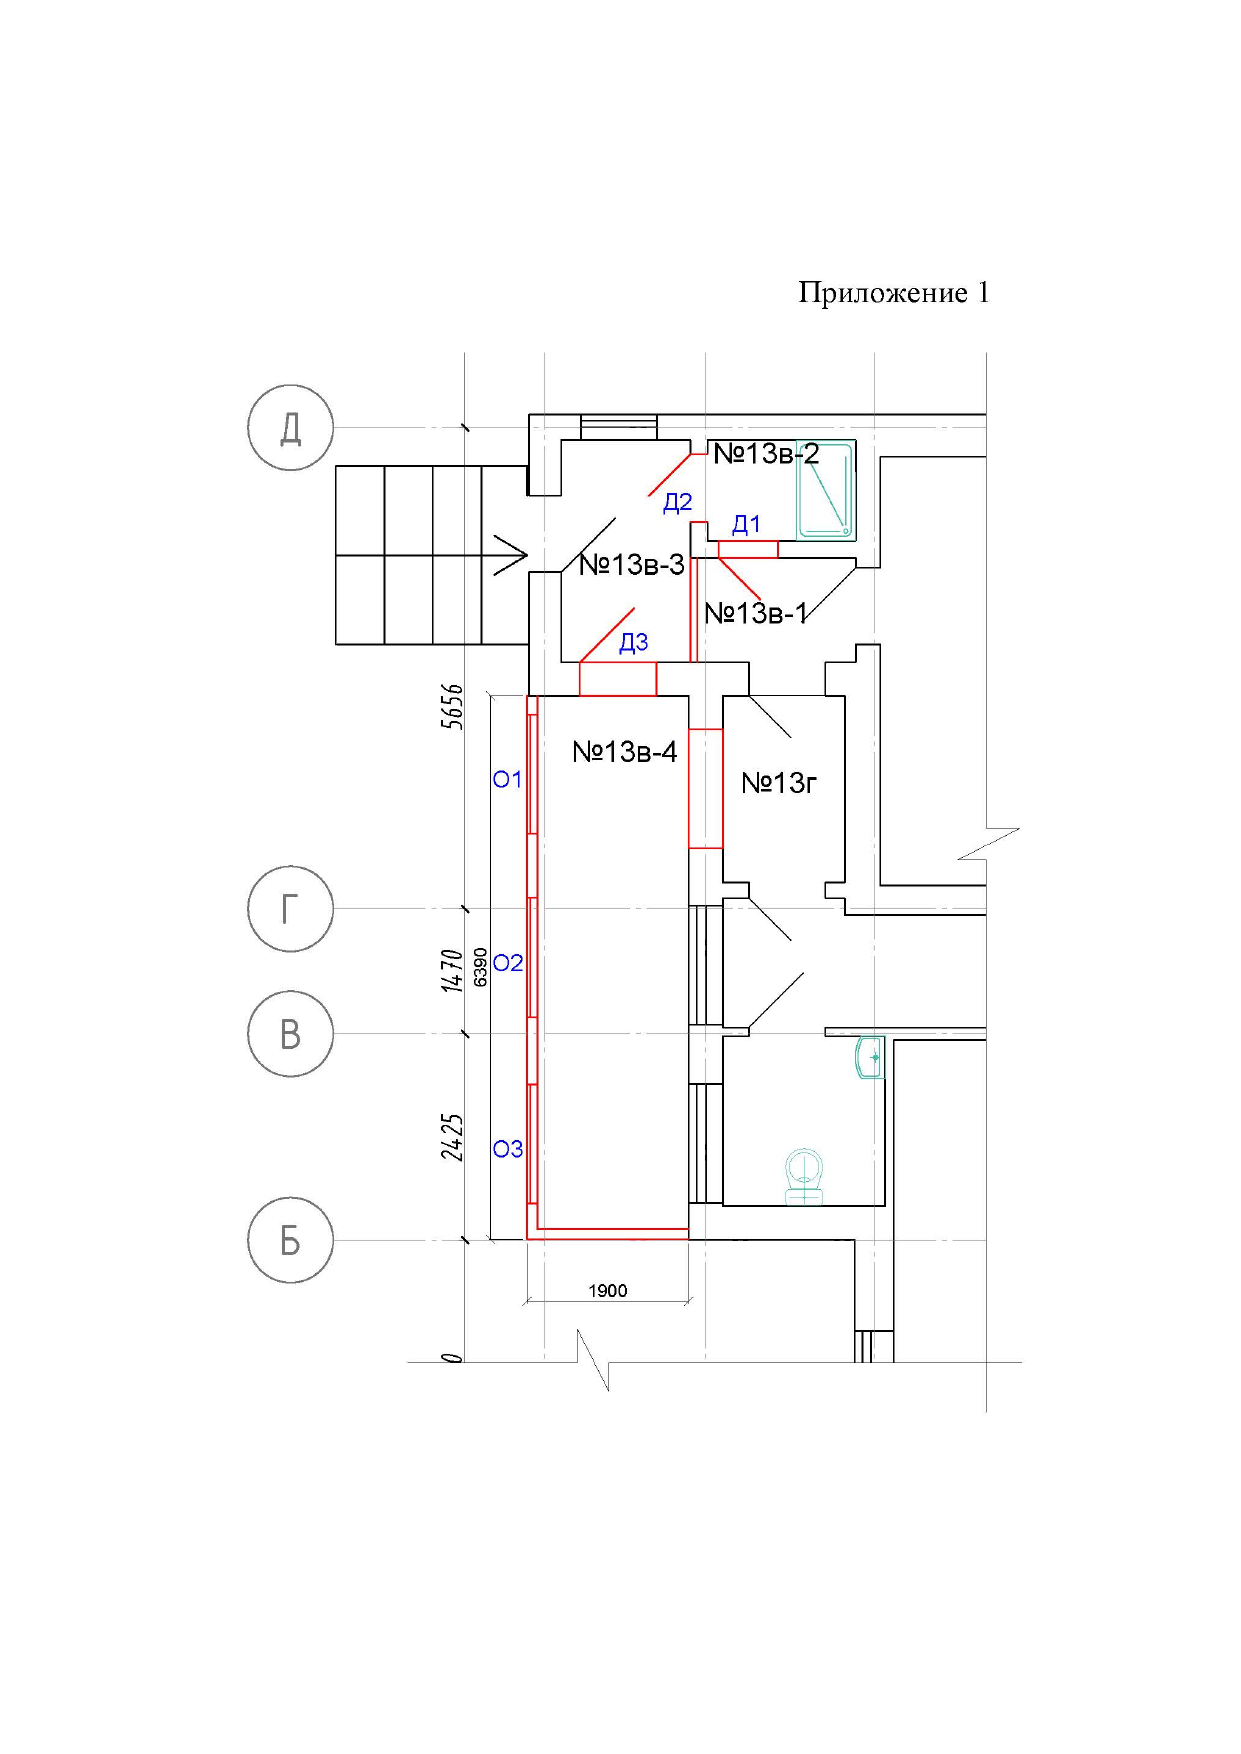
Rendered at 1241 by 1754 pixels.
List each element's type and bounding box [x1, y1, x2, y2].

picture [118, 162, 1126, 1589]
